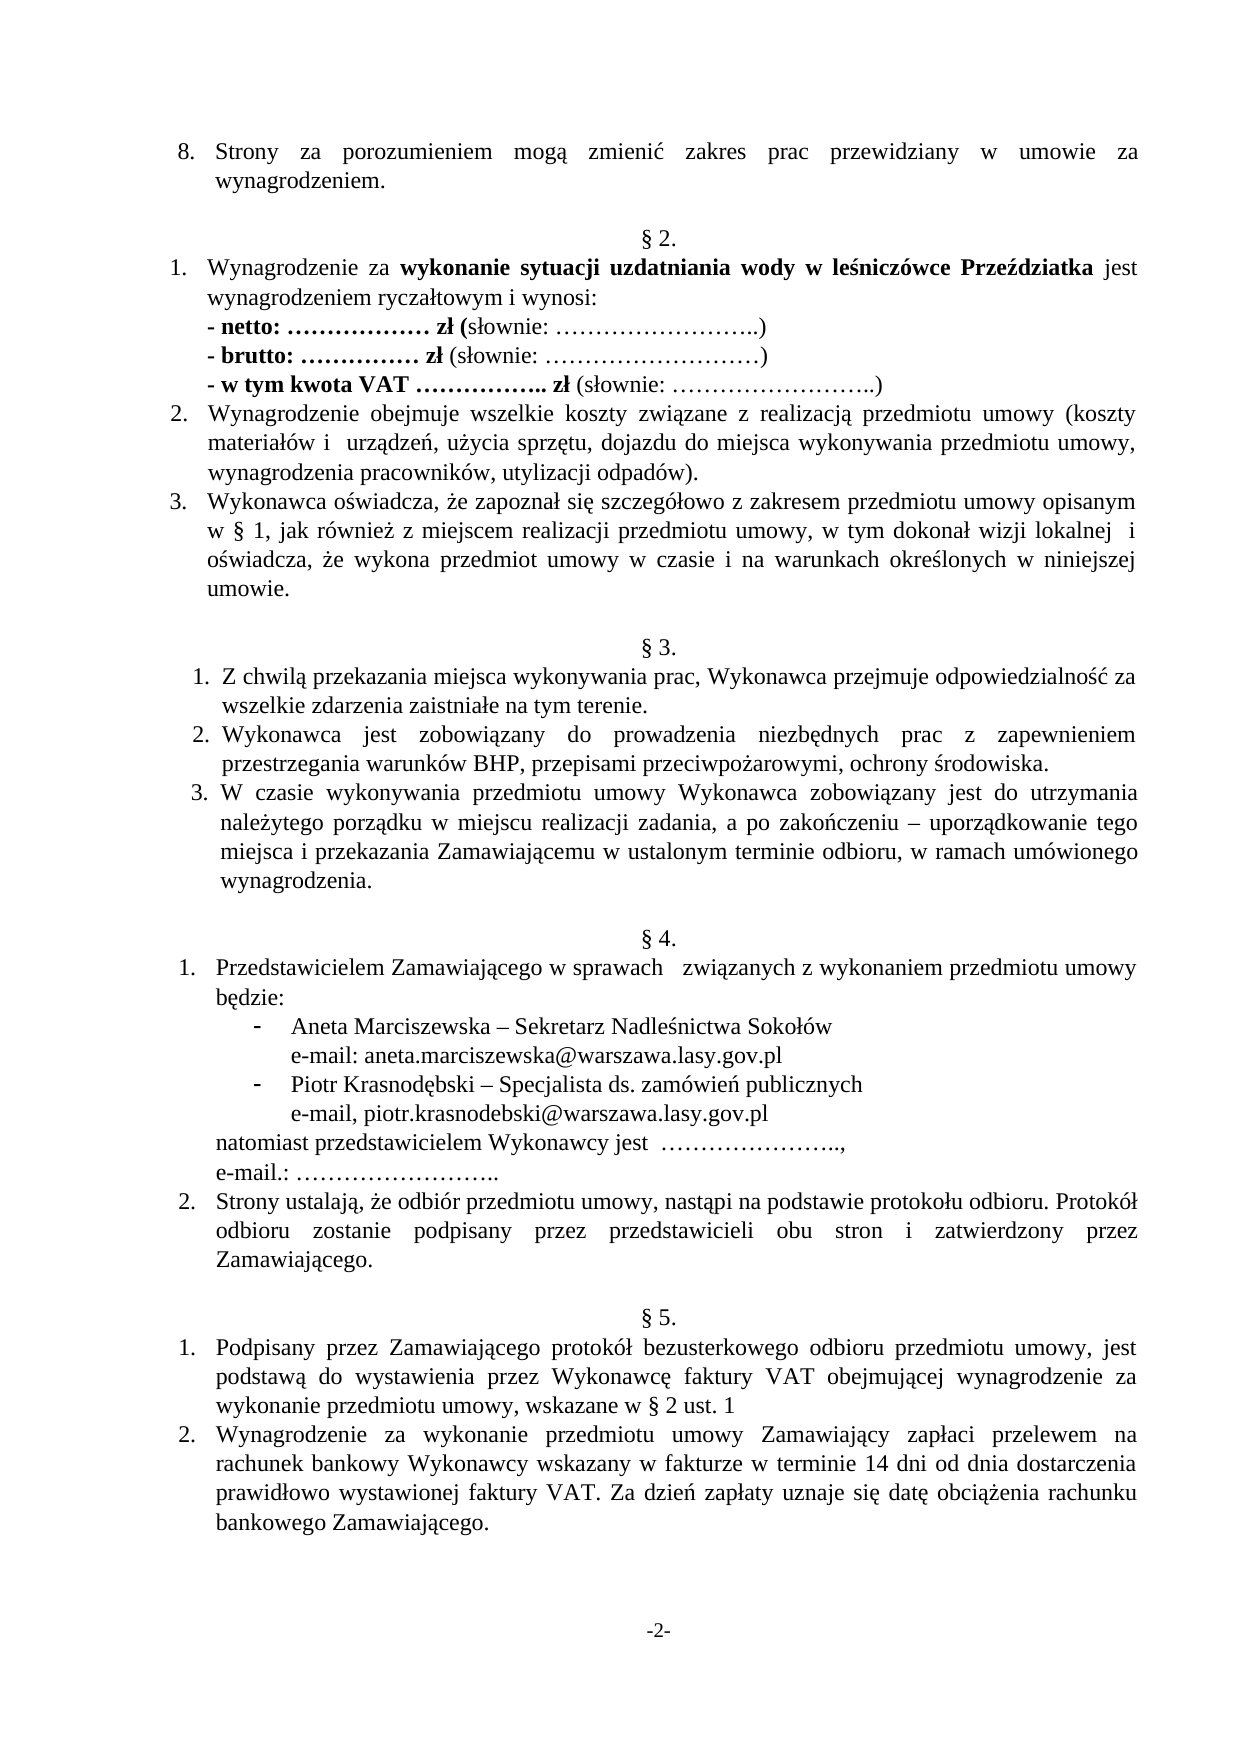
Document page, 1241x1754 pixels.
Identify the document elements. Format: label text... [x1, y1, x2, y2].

list Z chwilą przekazania miejsca wykonywania prac, Wykonawca przejmuje odpowiedzialność za wszelkie zdarzenia zaistniałe na tym terenie. [192, 661, 1137, 719]
list Wynagrodzenie za wykonanie sytuacji uzdatniania wody w leśniczówce Przeździatka jest wynagrodzeniem ryczałtowym i wynosi: [169, 252, 1137, 311]
text - brutto: …………… zł (słownie: ………………………) [207, 340, 1140, 369]
list Strony ustalają, że odbiór przedmiotu umowy, nastąpi na podstawie protokołu odbioru. Protokół odbioru zostanie podpisany przez przedstawicieli obu stron i zatwierdzony przez Zamawiającego. [178, 1186, 1140, 1273]
text § 2. [177, 223, 1140, 252]
list Wykonawca jest zobowiązany do prowadzenia niezbędnych prac z zapewnieniem przestrzegania warunków BHP, przepisami przeciwpożarowymi, ochrony środowiska. [192, 719, 1137, 777]
list Aneta Marciszewska – Sekretarz Nadleśnictwa Sokołów [253, 1011, 1138, 1040]
text natomiast przedstawicielem Wykonawcy jest ………………….., [216, 1127, 1138, 1157]
text e-mail.: …………………….. [216, 1157, 1138, 1186]
list Strony za porozumieniem mogą zmienić zakres prac przewidziany w umowie za wynagrodzeniem. [177, 136, 1140, 194]
list Piotr Krasnodębski – Specjalista ds. zamówień publicznych [253, 1069, 1138, 1098]
text - w tym kwota VAT …………….. zł (słownie: ……………………..) [207, 369, 1140, 398]
text § 4. [177, 923, 1140, 952]
list e-mail: aneta.marciszewska@warszawa.lasy.gov.pl [291, 1040, 1138, 1069]
list Wynagrodzenie za wykonanie przedmiotu umowy Zamawiający zapłaci przelewem na rachunek bankowy Wykonawcy wskazany w fakturze w terminie 14 dni od dnia dostarczenia prawidłowo wystawionej faktury VAT. Za dzień zapłaty uznaje się datę obciążenia rachunku bankowego Zamawiającego. [178, 1419, 1138, 1536]
list e-mail, piotr.krasnodebski@warszawa.lasy.gov.pl [291, 1098, 1138, 1127]
list Podpisany przez Zamawiającego protokół bezusterkowego odbioru przedmiotu umowy, jest podstawą do wystawienia przez Wykonawcę faktury VAT obejmującej wynagrodzenie za wykonanie przedmiotu umowy, wskazane w § 2 ust. 1 [178, 1332, 1138, 1419]
text § 3. [177, 632, 1140, 661]
list W czasie wykonywania przedmiotu umowy Wykonawca zobowiązany jest do utrzymania należytego porządku w miejscu realizacji zadania, a po zakończeniu – uporządkowanie tego miejsca i przekazania Zamawiającemu w ustalonym terminie odbioru, w ramach umówionego wynagrodzenia. [191, 777, 1140, 894]
text § 5. [177, 1302, 1140, 1332]
list Wykonawca oświadcza, że zapoznał się szczegółowo z zakresem przedmiotu umowy opisanym w § 1, jak również z miejscem realizacji przedmiotu umowy, w tym dokonał wizji lokalnej i oświadcza, że wykona przedmiot umowy w czasie i na warunkach określonych w niniejszej umowie. [169, 486, 1137, 602]
text - netto: ……………… zł (słownie: ……………………..) [207, 311, 1140, 340]
list Wynagrodzenie obejmuje wszelkie koszty związane z realizacją przedmiotu umowy (koszty materiałów i urządzeń, użycia sprzętu, dojazdu do miejsca wykonywania przedmiotu umowy, wynagrodzenia pracowników, utylizacji odpadów). [170, 398, 1137, 486]
list Przedstawicielem Zamawiającego w sprawach związanych z wykonaniem przedmiotu umowy będzie: [178, 952, 1138, 1011]
